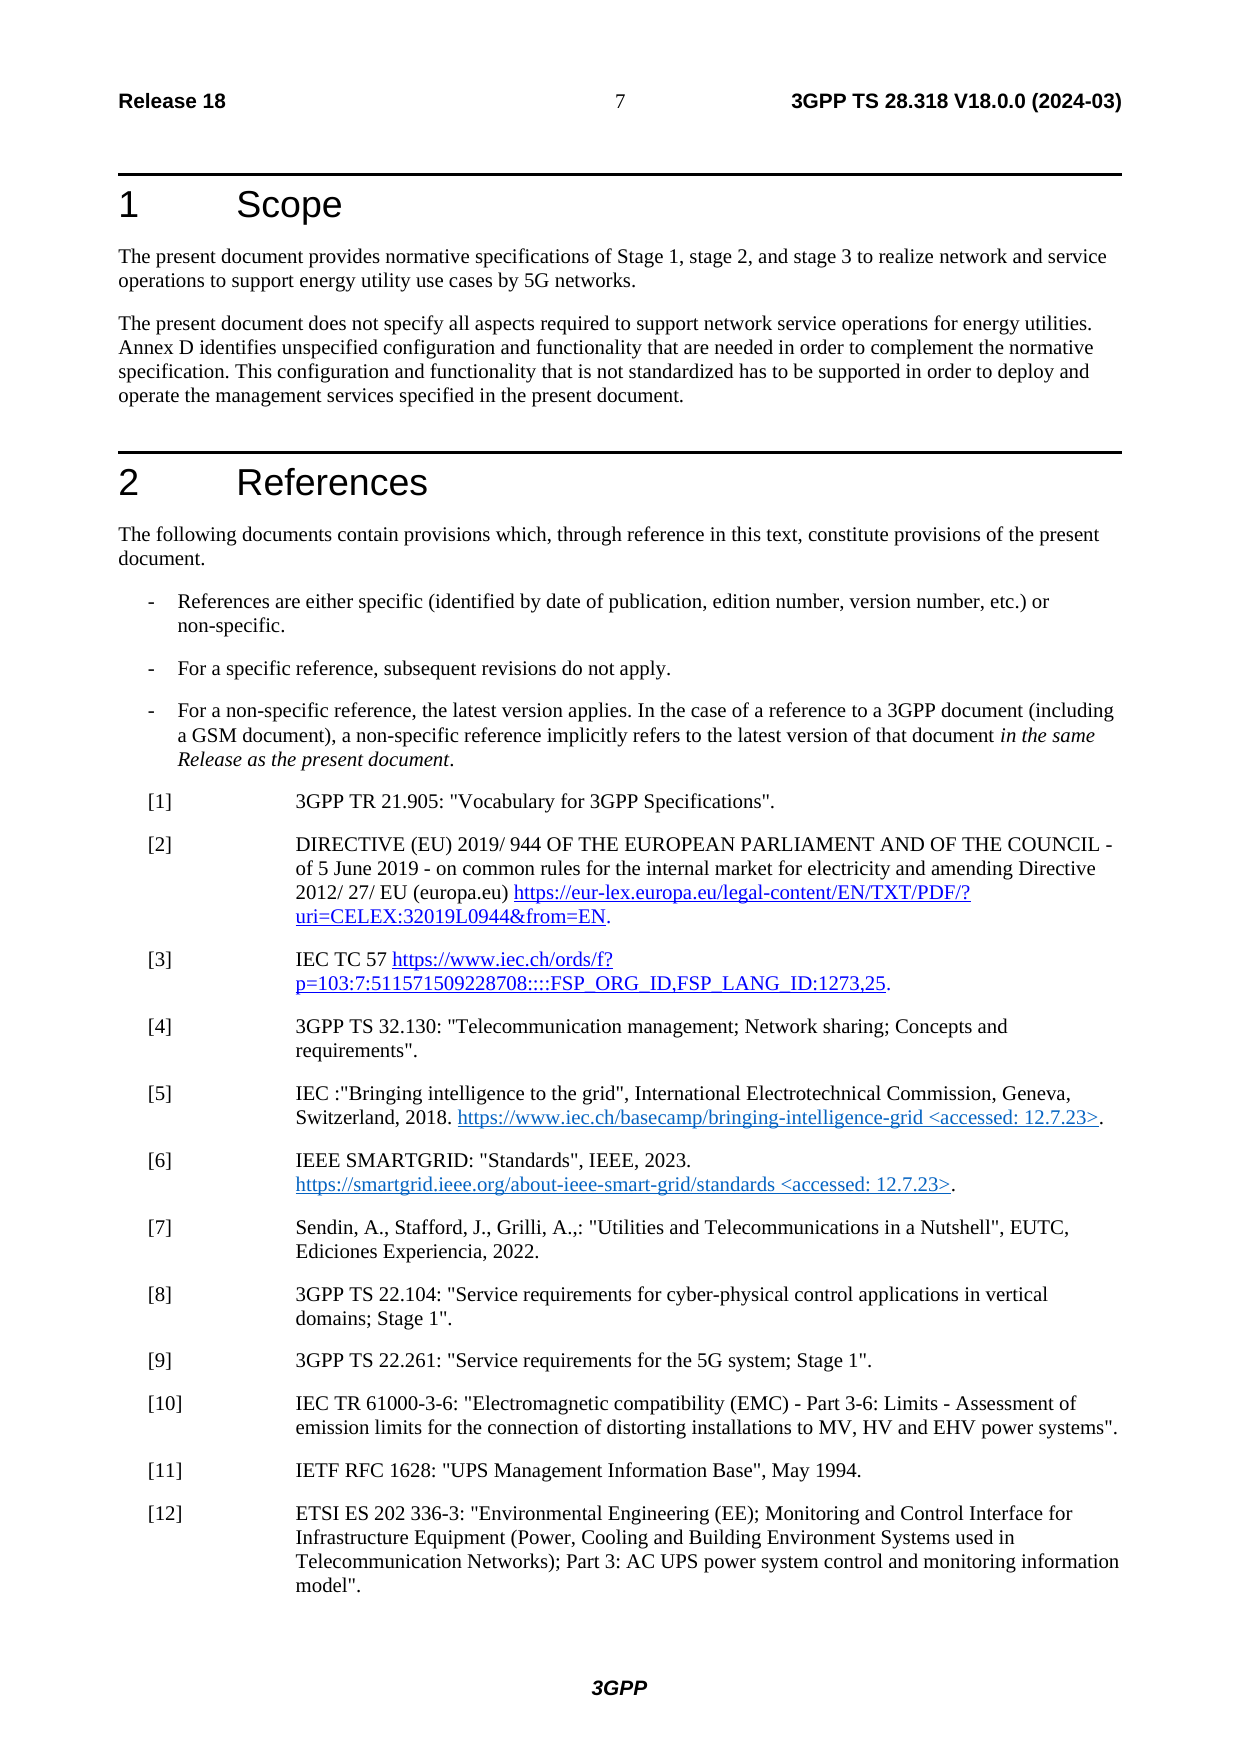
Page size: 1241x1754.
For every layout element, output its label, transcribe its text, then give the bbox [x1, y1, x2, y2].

subtitle 2 References [118, 454, 1122, 503]
text - References are either specific (identified by date of publication, edition number, version number, etc.) or non-specific. [148, 589, 1122, 637]
text The present document provides normative specifications of Stage 1, stage 2, and stage 3 to realize network and service operations to support energy utility use cases by 5G networks. [118, 244, 1122, 292]
text [4] 3GPP TS 32.130: "Telecommunication management; Network sharing; Concepts and requirements". [148, 1014, 1122, 1062]
text - For a specific reference, subsequent revisions do not apply. [148, 656, 1122, 680]
text [10] IEC TR 61000-3-6: "Electromagnetic compatibility (EMC) - Part 3-6: Limits - Assessment of emission limits for the connection of distorting installations to MV, HV and EHV power systems". [148, 1391, 1122, 1439]
text [11] IETF RFC 1628: "UPS Management Information Base", May 1994. [148, 1458, 1122, 1482]
text [7] Sendin, A., Stafford, J., Grilli, A.,: "Utilities and Telecommunications in a Nutshell", EUTC, Ediciones Experiencia, 2022. [148, 1215, 1122, 1263]
text The present document does not specify all aspects required to support network service operations for energy utilities. Annex D identifies unspecified configuration and functionality that are needed in order to complement the normative specification. This configuration and functionality that is not standardized has to be supported in order to deploy and operate the management services specified in the present document. [118, 311, 1122, 407]
subtitle 1 Scope [118, 176, 1122, 225]
text The following documents contain provisions which, through reference in this text, constitute provisions of the present document. [118, 522, 1122, 570]
text [9] 3GPP TS 22.261: "Service requirements for the 5G system; Stage 1". [148, 1348, 1122, 1372]
text [5] IEC :"Bringing intelligence to the grid", International Electrotechnical Commission, Geneva, Switzerland, 2018. https://www.iec.ch/basecamp/bringing-intelligence-grid <accessed: 12.7.23>. [148, 1081, 1122, 1129]
text [6] IEEE SMARTGRID: "Standards", IEEE, 2023. https://smartgrid.ieee.org/about-ieee-smart-grid/standards <accessed: 12.7.23>. [148, 1148, 1122, 1196]
text [3] IEC TC 57 https://www.iec.ch/ords/f?p=103:7:511571509228708::::FSP_ORG_ID,FSP_LANG_ID:1273,25. [148, 947, 1122, 995]
text [1] 3GPP TR 21.905: "Vocabulary for 3GPP Specifications". [148, 789, 1122, 813]
text [12] ETSI ES 202 336-3: "Environmental Engineering (EE); Monitoring and Control Interface for Infrastructure Equipment (Power, Cooling and Building Environment Systems used in Telecommunication Networks); Part 3: AC UPS power system control and monitoring information model". [148, 1501, 1122, 1597]
text [8] 3GPP TS 22.104: "Service requirements for cyber-physical control applications in vertical domains; Stage 1". [148, 1282, 1122, 1330]
text [2] DIRECTIVE (EU) 2019/ 944 OF THE EUROPEAN PARLIAMENT AND OF THE COUNCIL - of 5 June 2019 - on common rules for the internal market for electricity and amending Directive 2012/ 27/ EU (europa.eu) https://eur-lex.europa.eu/legal-content/EN/TXT/PDF/?uri=CELEX:32019L0944&from=EN. [148, 832, 1122, 928]
text - For a non-specific reference, the latest version applies. In the case of a reference to a 3GPP document (including a GSM document), a non-specific reference implicitly refers to the latest version of that document in the same Release as the present document. [148, 698, 1122, 771]
